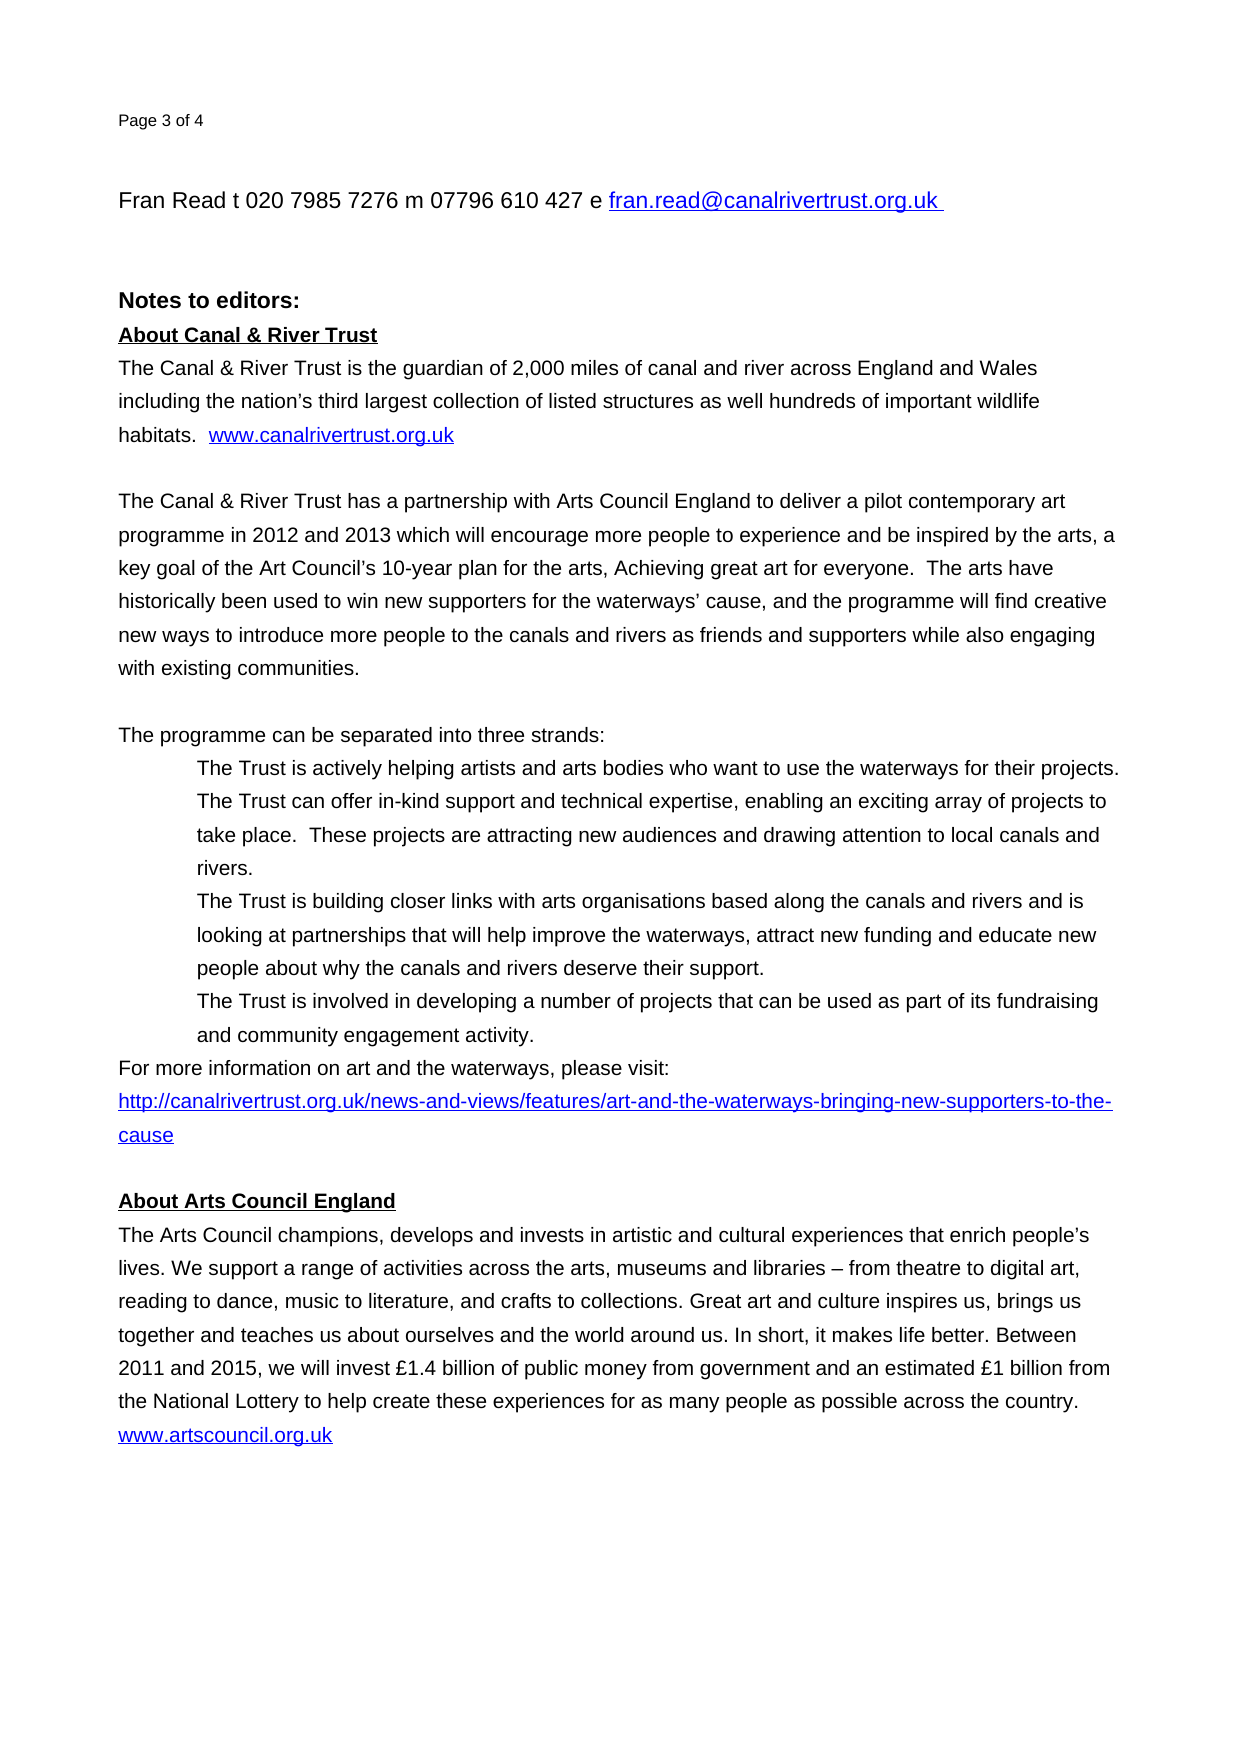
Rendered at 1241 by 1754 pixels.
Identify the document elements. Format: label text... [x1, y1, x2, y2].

text The programme can be separated into three strands: [118, 715, 1122, 749]
list The Trust is actively helping artists and arts bodies who want to use the waterways for their projects. The Trust can offer in-kind support and technical expertise, enabling an exciting array of projects to take place. These projects are attracting new audiences and drawing attention to local canals and rivers. [156, 749, 1122, 882]
list The Trust is involved in developing a number of projects that can be used as part of its fundraising and community engagement activity. [156, 982, 1122, 1049]
list The Trust is building closer links with arts organisations based along the canals and rivers and is looking at partnerships that will help improve the waterways, attract new funding and educate new people about why the canals and rivers deserve their support. [156, 882, 1122, 982]
text For more information on art and the waterways, please visit: http://canalrivertrust.org.uk/news-and-views/features/art-and-the-waterways-bringing-new-supporters-to-the-cause [118, 1049, 1122, 1149]
text About Arts Council England The Arts Council champions, develops and invests in artistic and cultural experiences that enrich people’s lives. We support a range of activities across the arts, museums and libraries – from theatre to digital art, reading to dance, music to literature, and crafts to collections. Great art and culture inspires us, brings us together and teaches us about ourselves and the world around us. In short, it makes life better. Between 2011 and 2015, we will invest £1.4 billion of public money from government and an estimated £1 billion from the National Lottery to help create these experiences for as many people as possible across the country. www.artscouncil.org.uk [118, 1182, 1122, 1449]
text The Canal & River Trust has a partnership with Arts Council England to deliver a pilot contemporary art programme in 2012 and 2013 which will encourage more people to experience and be inspired by the arts, a key goal of the Art Council’s 10-year plan for the arts, Achieving great art for everyone. The arts have historically been used to win new supporters for the waterways’ cause, and the programme will find creative new ways to introduce more people to the canals and rivers as friends and supporters while also engaging with existing communities. [118, 482, 1122, 682]
text Notes to editors: About Canal & River Trust The Canal & River Trust is the guardian of 2,000 miles of canal and river across England and Wales including the nation’s third largest collection of listed structures as well hundreds of important wildlife habitats. www.canalrivertrust.org.uk [118, 282, 1122, 449]
text Fran Read t 020 7985 7276 m 07796 610 427 e fran.read@canalrivertrust.org.uk [118, 182, 1122, 215]
